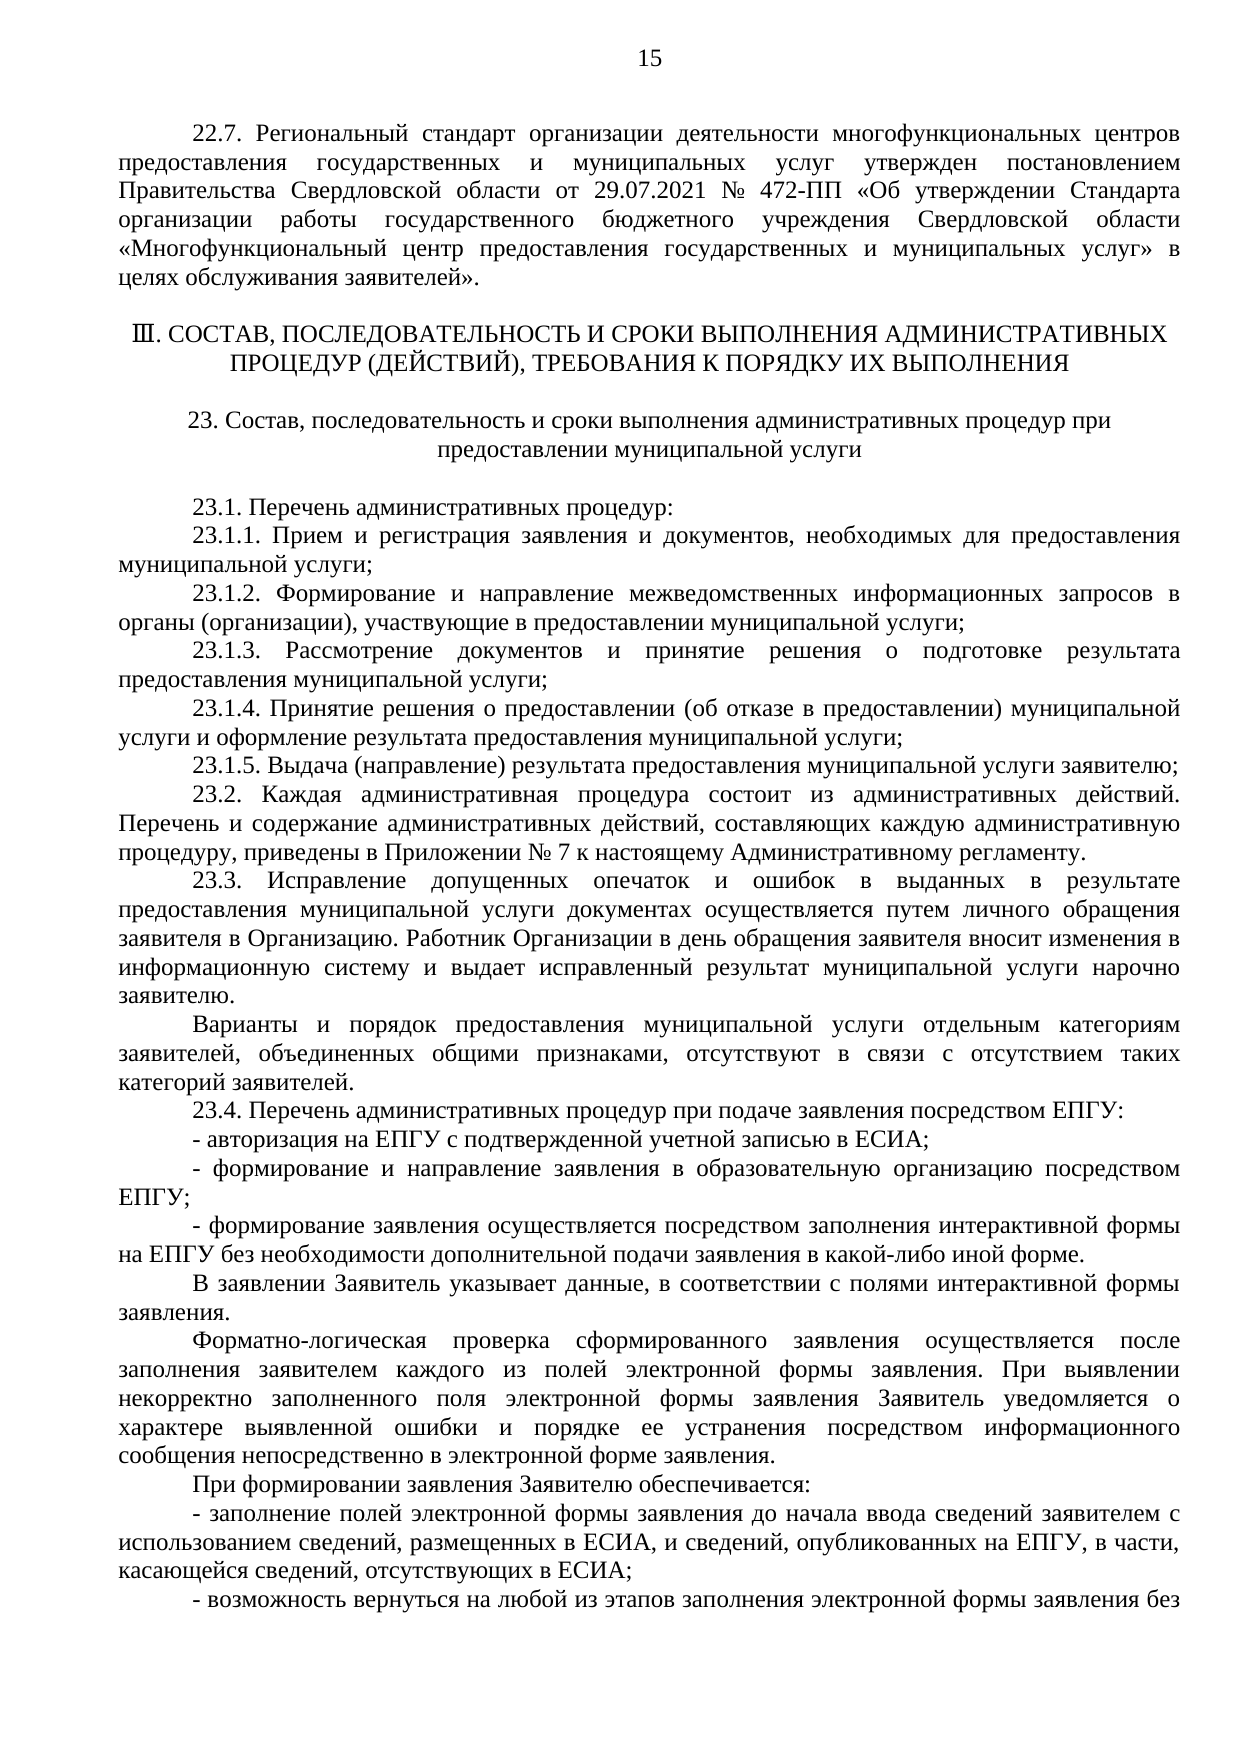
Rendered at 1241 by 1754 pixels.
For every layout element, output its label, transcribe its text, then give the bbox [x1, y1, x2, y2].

text 23.2. Каждая административная процедура состоит из административных действий. Перечень и содержание административных действий, составляющих каждую административную процедуру, приведены в Приложении № 7 к настоящему Административному регламенту. [118, 779, 1181, 866]
text 23.3. Исправление допущенных опечаток и ошибок в выданных в результате предоставления муниципальной услуги документах осуществляется путем личного обращения заявителя в Организацию. Работник Организации в день обращения заявителя вносит изменения в информационную систему и выдает исправленный результат муниципальной услуги нарочно заявителю. [118, 866, 1181, 1009]
text 23.1.1. Прием и регистрация заявления и документов, необходимых для предоставления муниципальной услуги; [118, 521, 1181, 578]
text Варианты и порядок предоставления муниципальной услуги отдельным категориям заявителей, объединенных общими признаками, отсутствуют в связи с отсутствием таких категорий заявителей. [118, 1009, 1181, 1096]
text Форматно-логическая проверка сформированного заявления осуществляется после заполнения заявителем каждого из полей электронной формы заявления. При выявлении некорректно заполненного поля электронной формы заявления Заявитель уведомляется о характере выявленной ошибки и порядке ее устранения посредством информационного сообщения непосредственно в электронной форме заявления. [118, 1326, 1181, 1469]
text 22.7. Региональный стандарт организации деятельности многофункциональных центров предоставления государственных и муниципальных услуг утвержден постановлением Правительства Свердловской области от 29.07.2021 № 472-ПП «Об утверждении Стандарта организации работы государственного бюджетного учреждения Свердловской области «Многофункциональный центр предоставления государственных и муниципальных услуг» в целях обслуживания заявителей». [118, 118, 1181, 291]
text 23.1. Перечень административных процедур: [118, 492, 1181, 521]
text - заполнение полей электронной формы заявления до начала ввода сведений заявителем с использованием сведений, размещенных в ЕСИА, и сведений, опубликованных на ЕПГУ, в части, касающейся сведений, отсутствующих в ЕСИА; [118, 1498, 1181, 1584]
text - формирование заявления осуществляется посредством заполнения интерактивной формы на ЕПГУ без необходимости дополнительной подачи заявления в какой-либо иной форме. [118, 1211, 1181, 1268]
text - формирование и направление заявления в образовательную организацию посредством ЕПГУ; [118, 1153, 1181, 1211]
text Ⅲ. СОСТАВ, ПОСЛЕДОВАТЕЛЬНОСТЬ И СРОКИ ВЫПОЛНЕНИЯ АДМИНИСТРАТИВНЫХ ПРОЦЕДУР (ДЕЙСТВИЙ), ТРЕБОВАНИЯ К ПОРЯДКУ ИХ ВЫПОЛНЕНИЯ [118, 319, 1181, 377]
text 23.1.2. Формирование и направление межведомственных информационных запросов в органы (организации), участвующие в предоставлении муниципальной услуги; [118, 578, 1181, 636]
text При формировании заявления Заявителю обеспечивается: [118, 1469, 1181, 1498]
text 23. Состав, последовательность и сроки выполнения административных процедур при предоставлении муниципальной услуги [118, 406, 1181, 463]
text 23.4. Перечень административных процедур при подаче заявления посредством ЕПГУ: [118, 1096, 1181, 1124]
text 23.1.3. Рассмотрение документов и принятие решения о подготовке результата предоставления муниципальной услуги; [118, 636, 1181, 693]
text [118, 1584, 1181, 1613]
text 23.1.4. Принятие решения о предоставлении (об отказе в предоставлении) муниципальной услуги и оформление результата предоставления муниципальной услуги; [118, 693, 1181, 751]
text В заявлении Заявитель указывает данные, в соответствии с полями интерактивной формы заявления. [118, 1268, 1181, 1326]
text 23.1.5. Выдача (направление) результата предоставления муниципальной услуги заявителю; [118, 751, 1181, 779]
text - авторизация на ЕПГУ с подтвержденной учетной записью в ЕСИА; [118, 1124, 1181, 1153]
